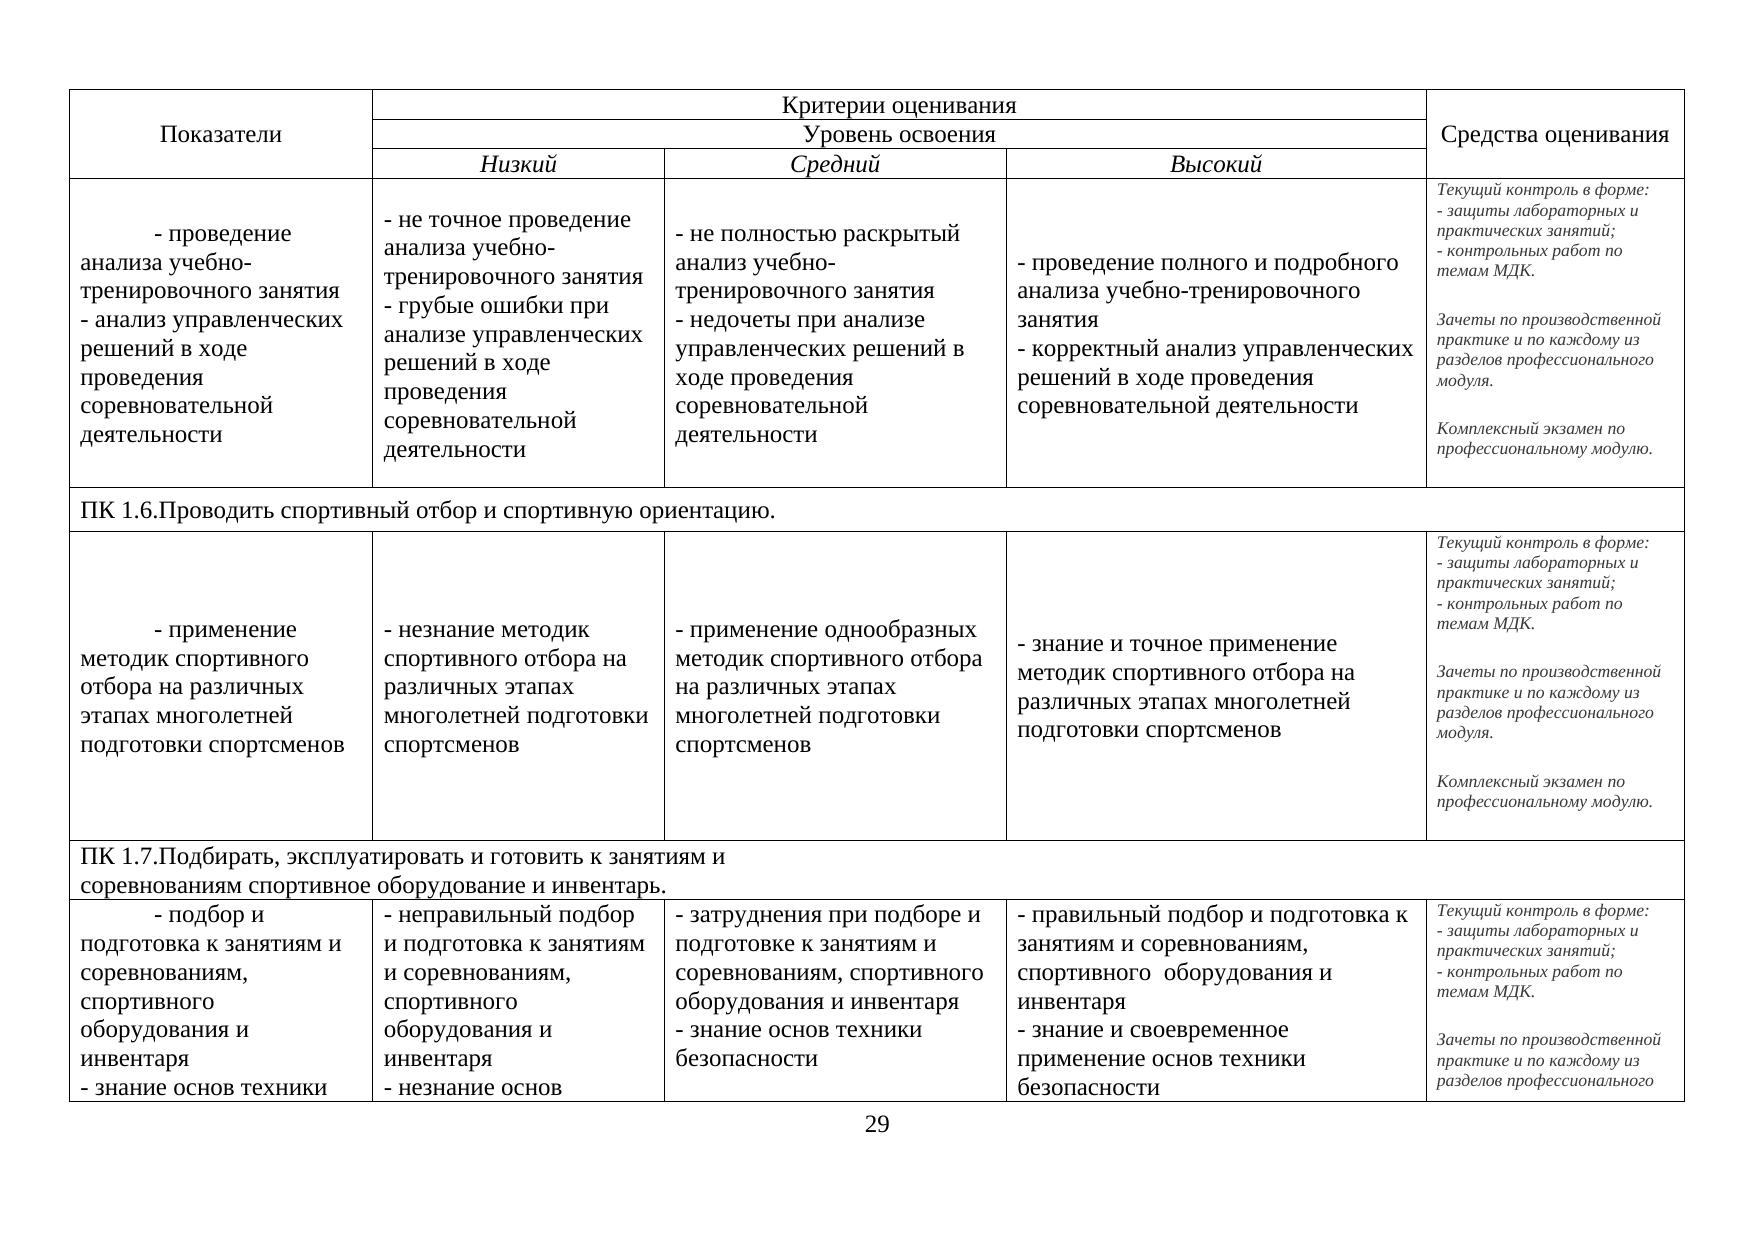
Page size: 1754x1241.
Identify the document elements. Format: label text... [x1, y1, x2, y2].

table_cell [70, 900, 372, 1101]
table_cell - знание и точное применение методик спортивного отбора на различных этапах многолетней подготовки спортсменов [1007, 532, 1426, 840]
table_cell - не точное проведение анализа учебно-тренировочного занятия - грубые ошибки при анализе управленческих решений в ходе проведения соревновательной деятельности [373, 179, 664, 487]
table_cell Средний [665, 149, 1006, 178]
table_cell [1427, 179, 1684, 487]
table_cell - не полностью раскрытый анализ учебно-тренировочного занятия - недочеты при анализе управленческих решений в ходе проведения соревновательной деятельности [665, 179, 1006, 487]
table_cell - применение однообразных методик спортивного отбора на различных этапах многолетней подготовки спортсменов [665, 532, 1006, 840]
table_cell Низкий [373, 149, 664, 178]
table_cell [1427, 900, 1684, 1101]
table_cell ПК 1.7.Подбирать, эксплуатировать и готовить к занятиям и соревнованиям спортивное оборудование и инвентарь. [70, 841, 1684, 898]
table_cell Уровень освоения [373, 120, 1426, 148]
table_cell Высокий [1007, 149, 1426, 178]
table_cell - проведение полного и подробного анализа учебно-тренировочного занятия - корректный анализ управленческих решений в ходе проведения соревновательной деятельности [1007, 179, 1426, 487]
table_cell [665, 900, 1006, 1101]
table_cell - проведение анализа учебно-тренировочного занятия - анализ управленческих решений в ходе проведения соревновательной деятельности [70, 179, 372, 487]
table_header Средства оценивания [1427, 90, 1684, 178]
table_cell - применение методик спортивного отбора на различных этапах многолетней подготовки спортсменов [70, 532, 372, 840]
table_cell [1007, 900, 1426, 1101]
table_cell - незнание методик спортивного отбора на различных этапах многолетней подготовки спортсменов [373, 532, 664, 840]
table_cell ПК 1.6.Проводить спортивный отбор и спортивную ориентацию. [70, 488, 1684, 531]
table_header Критерии оценивания [373, 90, 1426, 118]
table_header Показатели [70, 90, 372, 178]
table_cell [373, 900, 664, 1101]
